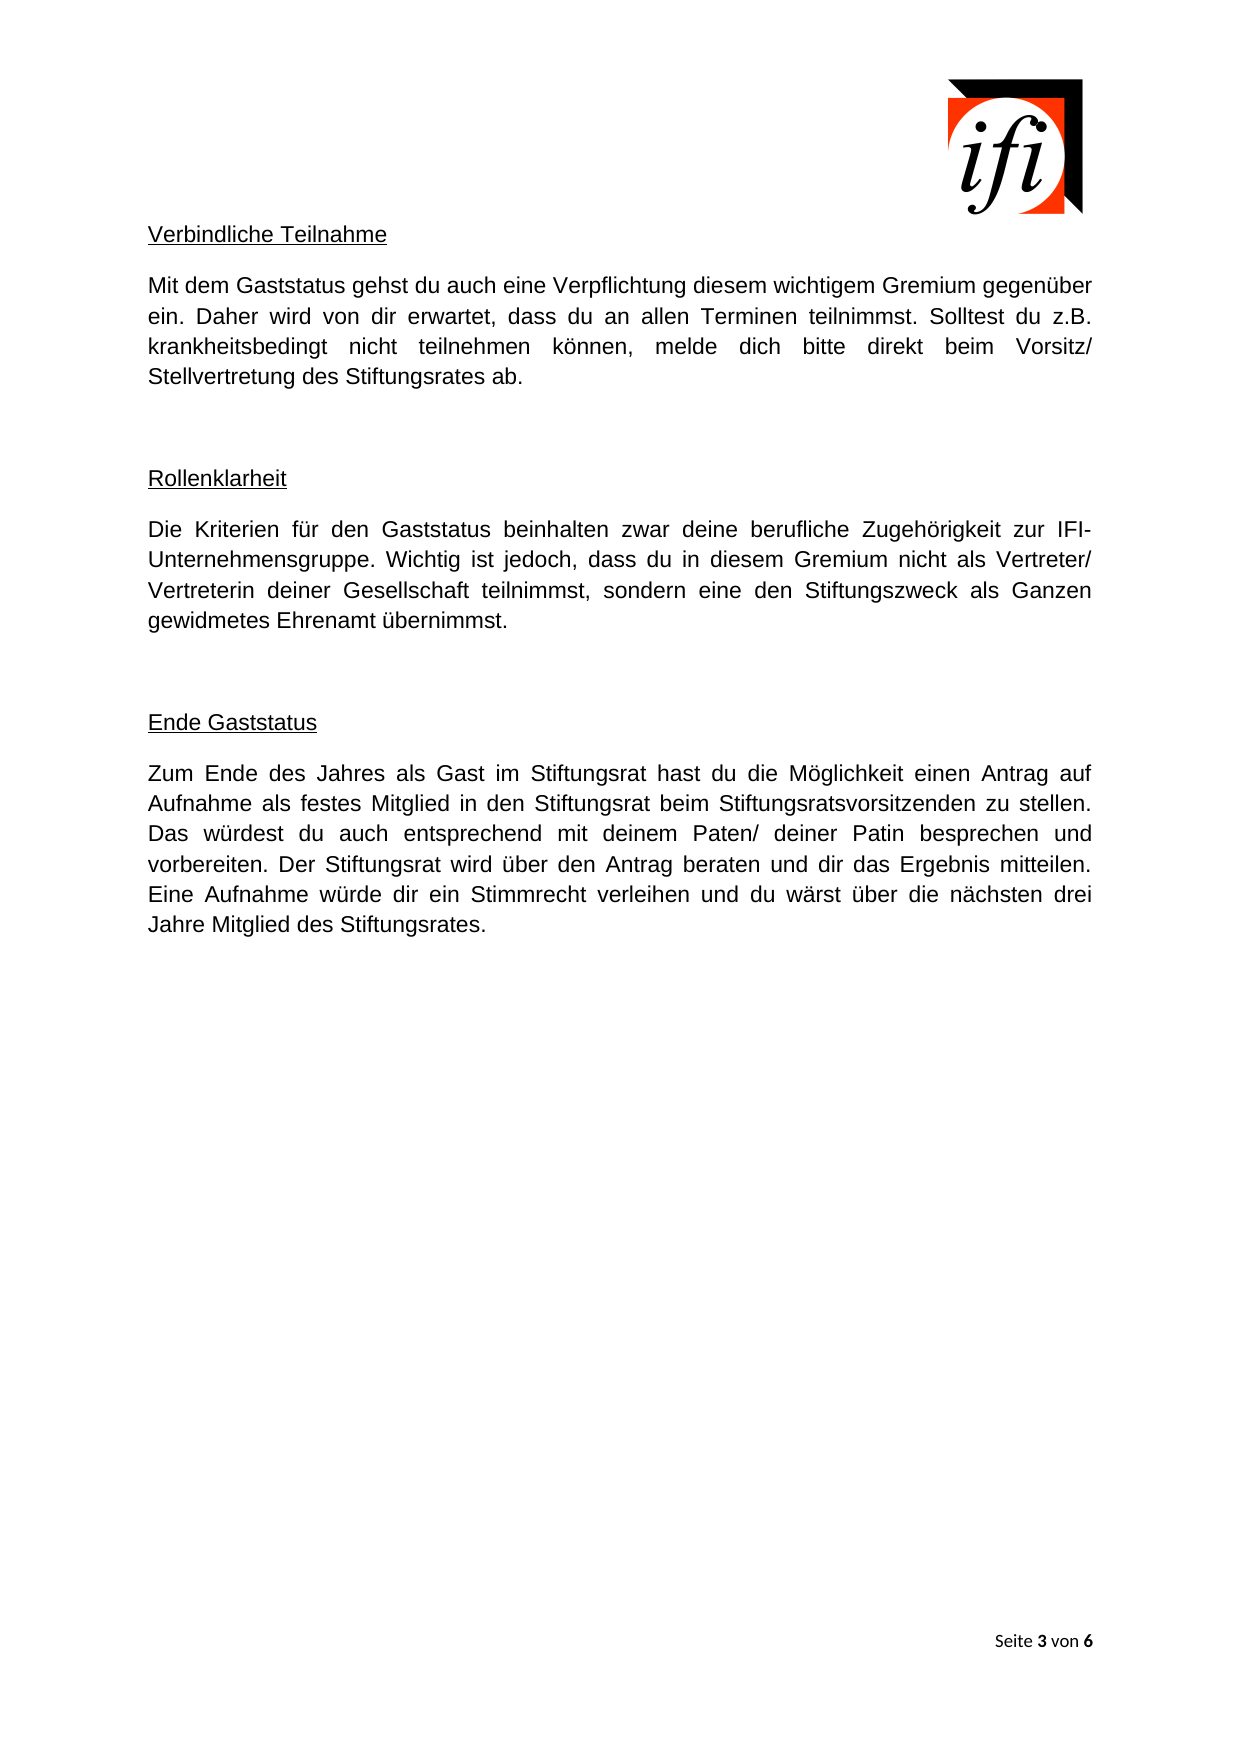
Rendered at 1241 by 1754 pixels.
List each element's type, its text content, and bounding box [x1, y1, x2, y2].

text Zum Ende des Jahres als Gast im Stiftungsrat hast du die Möglichkeit einen Antrag auf Aufnahme als festes Mitglied in den Stiftungsrat beim Stiftungsratsvorsitzenden zu stellen. Das würdest du auch entsprechend mit deinem Paten/ deiner Patin besprechen und vorbereiten. Der Stiftungsrat wird über den Antrag beraten und dir das Ergebnis mitteilen. Eine Aufnahme würde dir ein Stimmrecht verleihen und du wärst über die nächsten drei Jahre Mitglied des Stiftungsrates. [148, 760, 1093, 937]
text Rollenklarheit [148, 465, 1093, 491]
text Die Kriterien für den Gaststatus beinhalten zwar deine berufliche Zugehörigkeit zur IFI-Unternehmensgruppe. Wichtig ist jedoch, dass du in diesem Gremium nicht als Vertreter/ Vertreterin deiner Gesellschaft teilnimmst, sondern eine den Stiftungszweck als Ganzen gewidmetes Ehrenamt übernimmst. [148, 516, 1093, 633]
text Mit dem Gaststatus gehst du auch eine Verpflichtung diesem wichtigem Gremium gegenüber ein. Daher wird von dir erwartet, dass du an allen Terminen teilnimmst. Solltest du z.B. krankheitsbedingt nicht teilnehmen können, melde dich bitte direkt beim Vorsitz/ Stellvertretung des Stiftungsrates ab. [148, 272, 1093, 389]
text Verbindliche Teilnahme [148, 221, 1093, 248]
text Ende Gaststatus [148, 709, 1093, 735]
picture [937, 73, 1093, 222]
